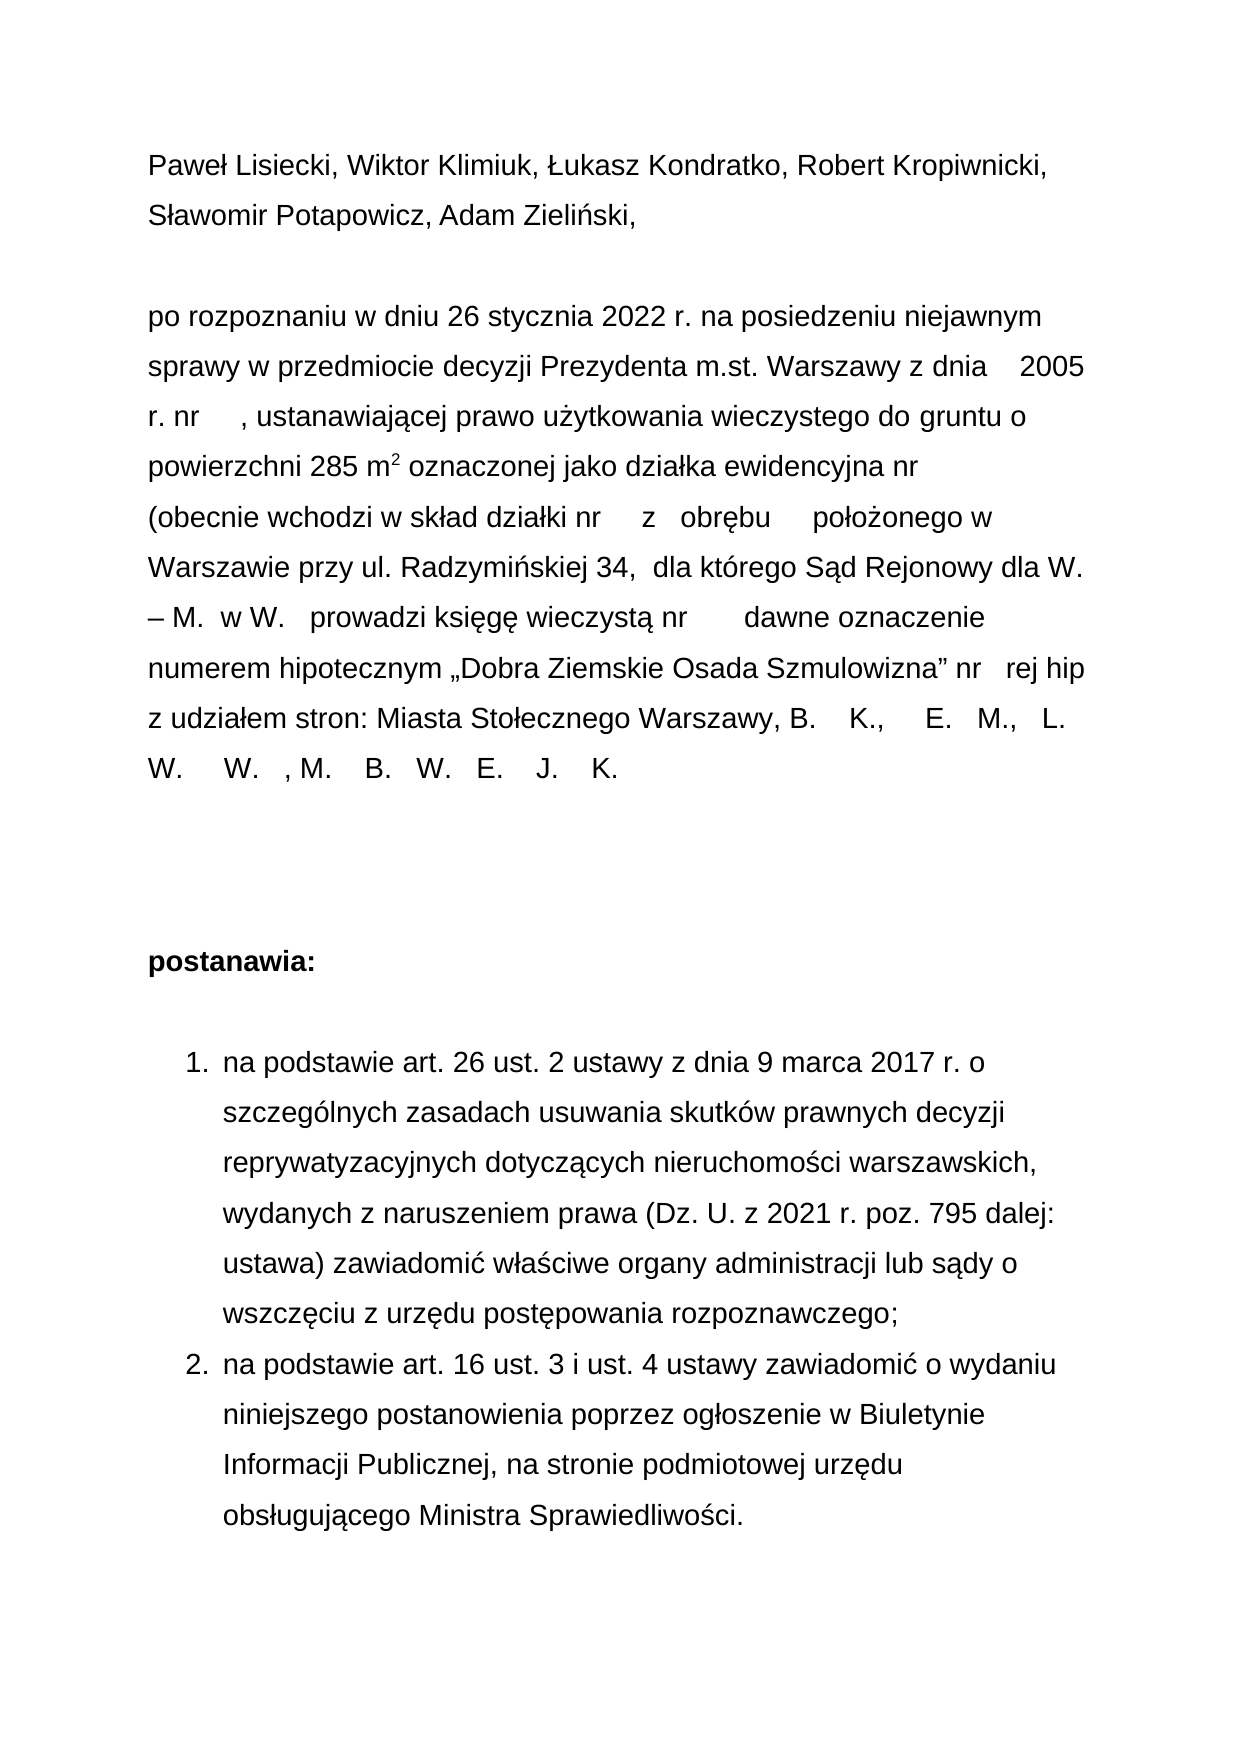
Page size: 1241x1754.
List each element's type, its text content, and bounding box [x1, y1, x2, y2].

list na podstawie art. 26 ust. 2 ustawy z dnia 9 marca 2017 r. o szczególnych zasadach usuwania skutków prawnych decyzji reprywatyzacyjnych dotyczących nieruchomości warszawskich, wydanych z naruszeniem prawa (Dz. U. z 2021 r. poz. 795 dalej: ustawa) zawiadomić właściwe organy administracji lub sądy o wszczęciu z urzędu postępowania rozpoznawczego; [185, 1045, 1093, 1330]
text postanawia: [148, 944, 1093, 978]
list na podstawie art. 16 ust. 3 i ust. 4 ustawy zawiadomić o wydaniu niniejszego postanowienia poprzez ogłoszenie w Biuletynie Informacji Publicznej, na stronie podmiotowej urzędu obsługującego Ministra Sprawiedliwości. [185, 1347, 1093, 1531]
text z udziałem stron: Miasta Stołecznego Warszawy, B. K., E. M., L. W. W. , M. B. W. E. J. K. [148, 701, 1093, 785]
text Paweł Lisiecki, Wiktor Klimiuk, Łukasz Kondratko, Robert Kropiwnicki, Sławomir Potapowicz, Adam Zieliński, [148, 148, 1093, 231]
text po rozpoznaniu w dniu 26 stycznia 2022 r. na posiedzeniu niejawnym sprawy w przedmiocie decyzji Prezydenta m.st. Warszawy z dnia 2005 r. nr , ustanawiającej prawo użytkowania wieczystego do gruntu o powierzchni 285 m2 oznaczonej jako działka ewidencyjna nr (obecnie wchodzi w skład działki nr z obrębu położonego w Warszawie przy ul. Radzymińskiej 34, dla którego Sąd Rejonowy dla W. – M. w W. prowadzi księgę wieczystą nr dawne oznaczenie numerem hipotecznym „Dobra Ziemskie Osada Szmulowizna” nr rej hip [148, 298, 1093, 684]
